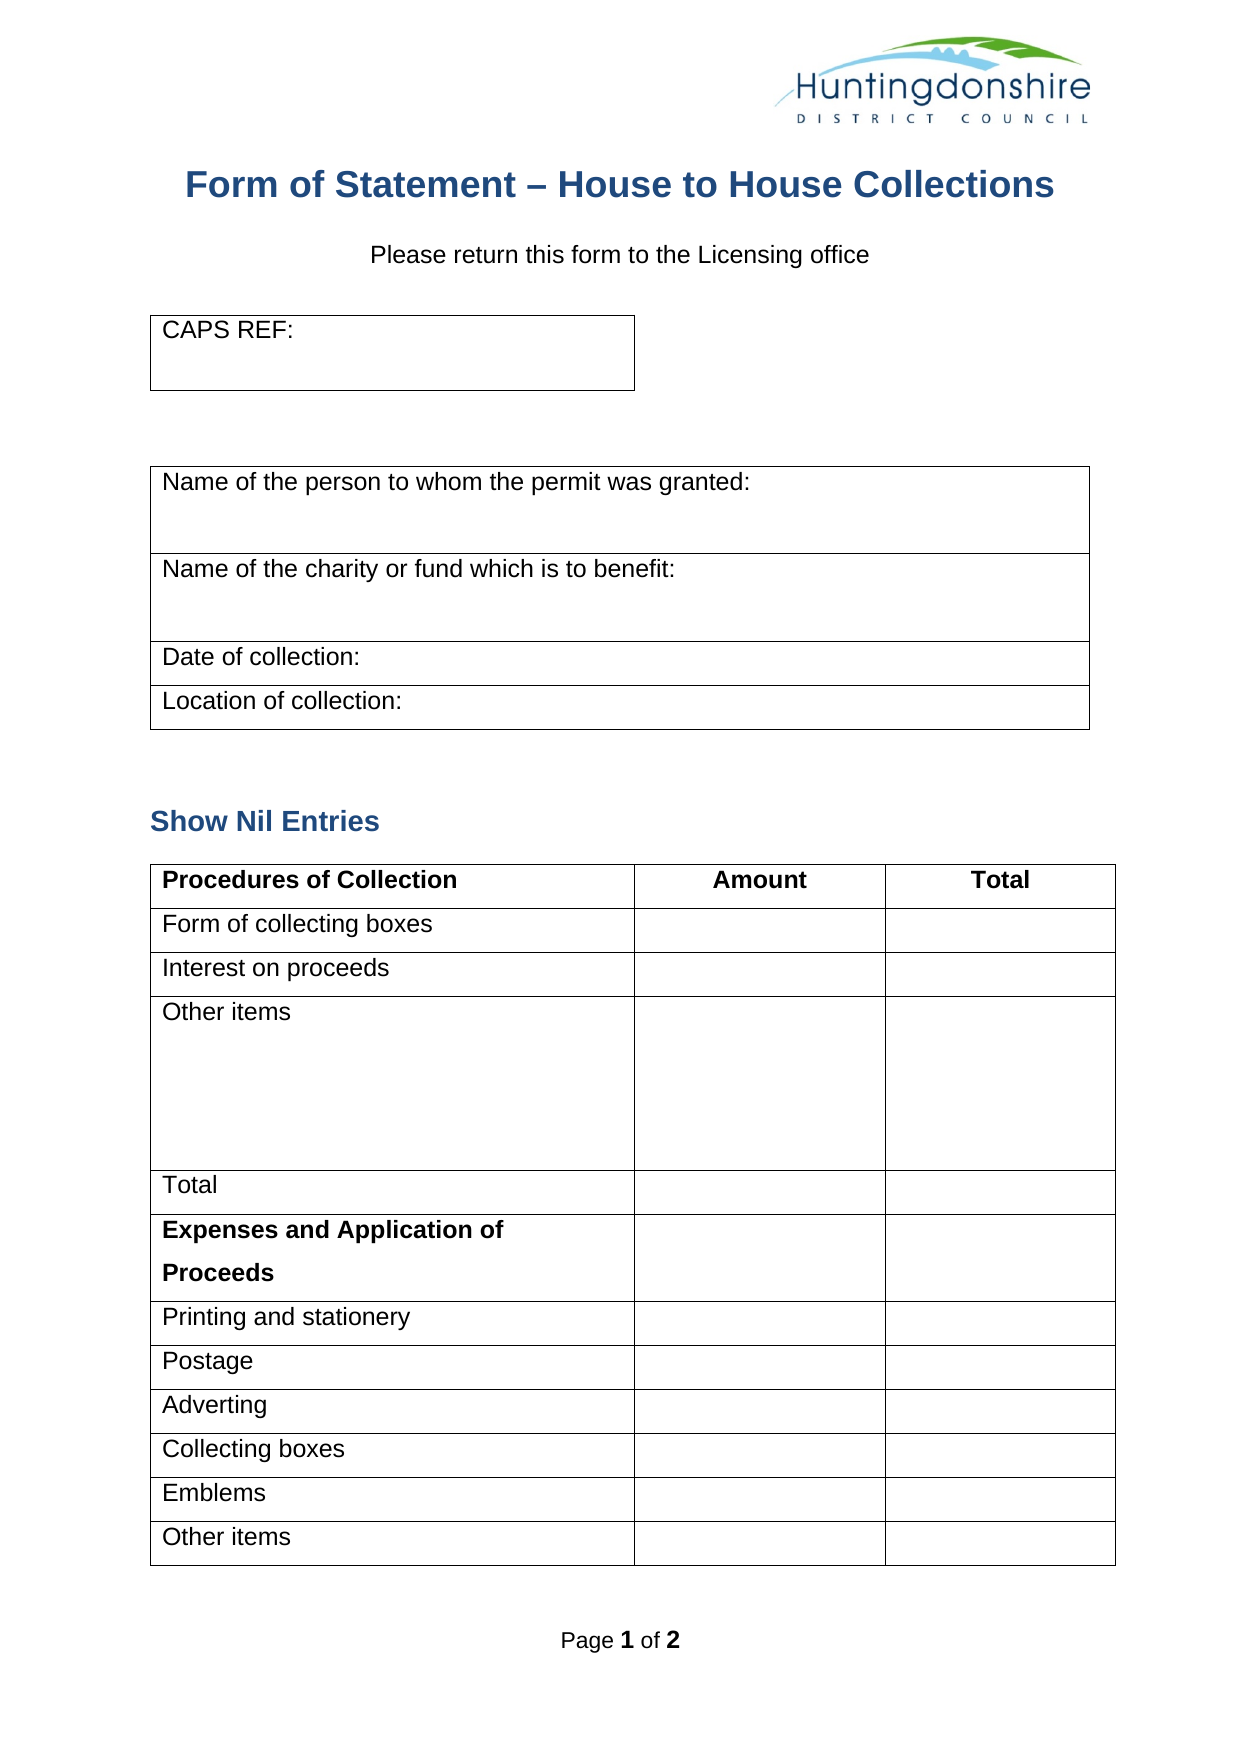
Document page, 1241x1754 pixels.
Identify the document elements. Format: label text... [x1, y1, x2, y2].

table_cell Name of the charity or fund which is to benefit: [151, 554, 1089, 641]
table_cell Form of collecting boxes [151, 909, 634, 952]
table_cell [886, 1215, 1115, 1301]
table_cell Expenses and Application of Proceeds [151, 1215, 634, 1301]
subtitle Form of Statement – House to House Collections [150, 162, 1090, 206]
table_cell [635, 1522, 885, 1565]
table_cell Location of collection: [151, 686, 1089, 729]
table_cell [886, 997, 1115, 1169]
table_cell Postage [151, 1346, 634, 1389]
table_cell [635, 909, 885, 952]
table_header Total [886, 865, 1115, 908]
table_cell [886, 1434, 1115, 1477]
table_cell Emblems [151, 1478, 634, 1521]
table_header CAPS REF: [151, 316, 634, 390]
table_cell [886, 1171, 1115, 1213]
table_cell [886, 1478, 1115, 1521]
table_cell Other items [151, 997, 634, 1169]
table_cell [886, 953, 1115, 996]
table_cell [635, 1478, 885, 1521]
table_cell [635, 1171, 885, 1213]
table_header Name of the person to whom the permit was granted: [151, 467, 1089, 553]
table_header Amount [635, 865, 885, 908]
table_cell [635, 997, 885, 1169]
text Please return this form to the Licensing office [150, 240, 1090, 268]
table_cell Interest on proceeds [151, 953, 634, 996]
table_header Procedures of Collection [151, 865, 634, 908]
table_cell [886, 909, 1115, 952]
table_cell [886, 1302, 1115, 1345]
table_cell Other items [151, 1522, 634, 1565]
table_cell [635, 1346, 885, 1389]
table_cell [635, 1434, 885, 1477]
table_cell [635, 1302, 885, 1345]
table_cell [635, 1390, 885, 1433]
table_cell Collecting boxes [151, 1434, 634, 1477]
table_cell [886, 1390, 1115, 1433]
table_cell [635, 953, 885, 996]
table_cell [886, 1346, 1115, 1389]
table_cell [886, 1522, 1115, 1565]
subtitle Show Nil Entries [150, 804, 1090, 838]
table_cell Total [151, 1171, 634, 1213]
table_cell [635, 1215, 885, 1301]
table_cell Printing and stationery [151, 1302, 634, 1345]
table_cell Date of collection: [151, 642, 1089, 684]
picture [773, 35, 1091, 124]
table_cell Adverting [151, 1390, 634, 1433]
